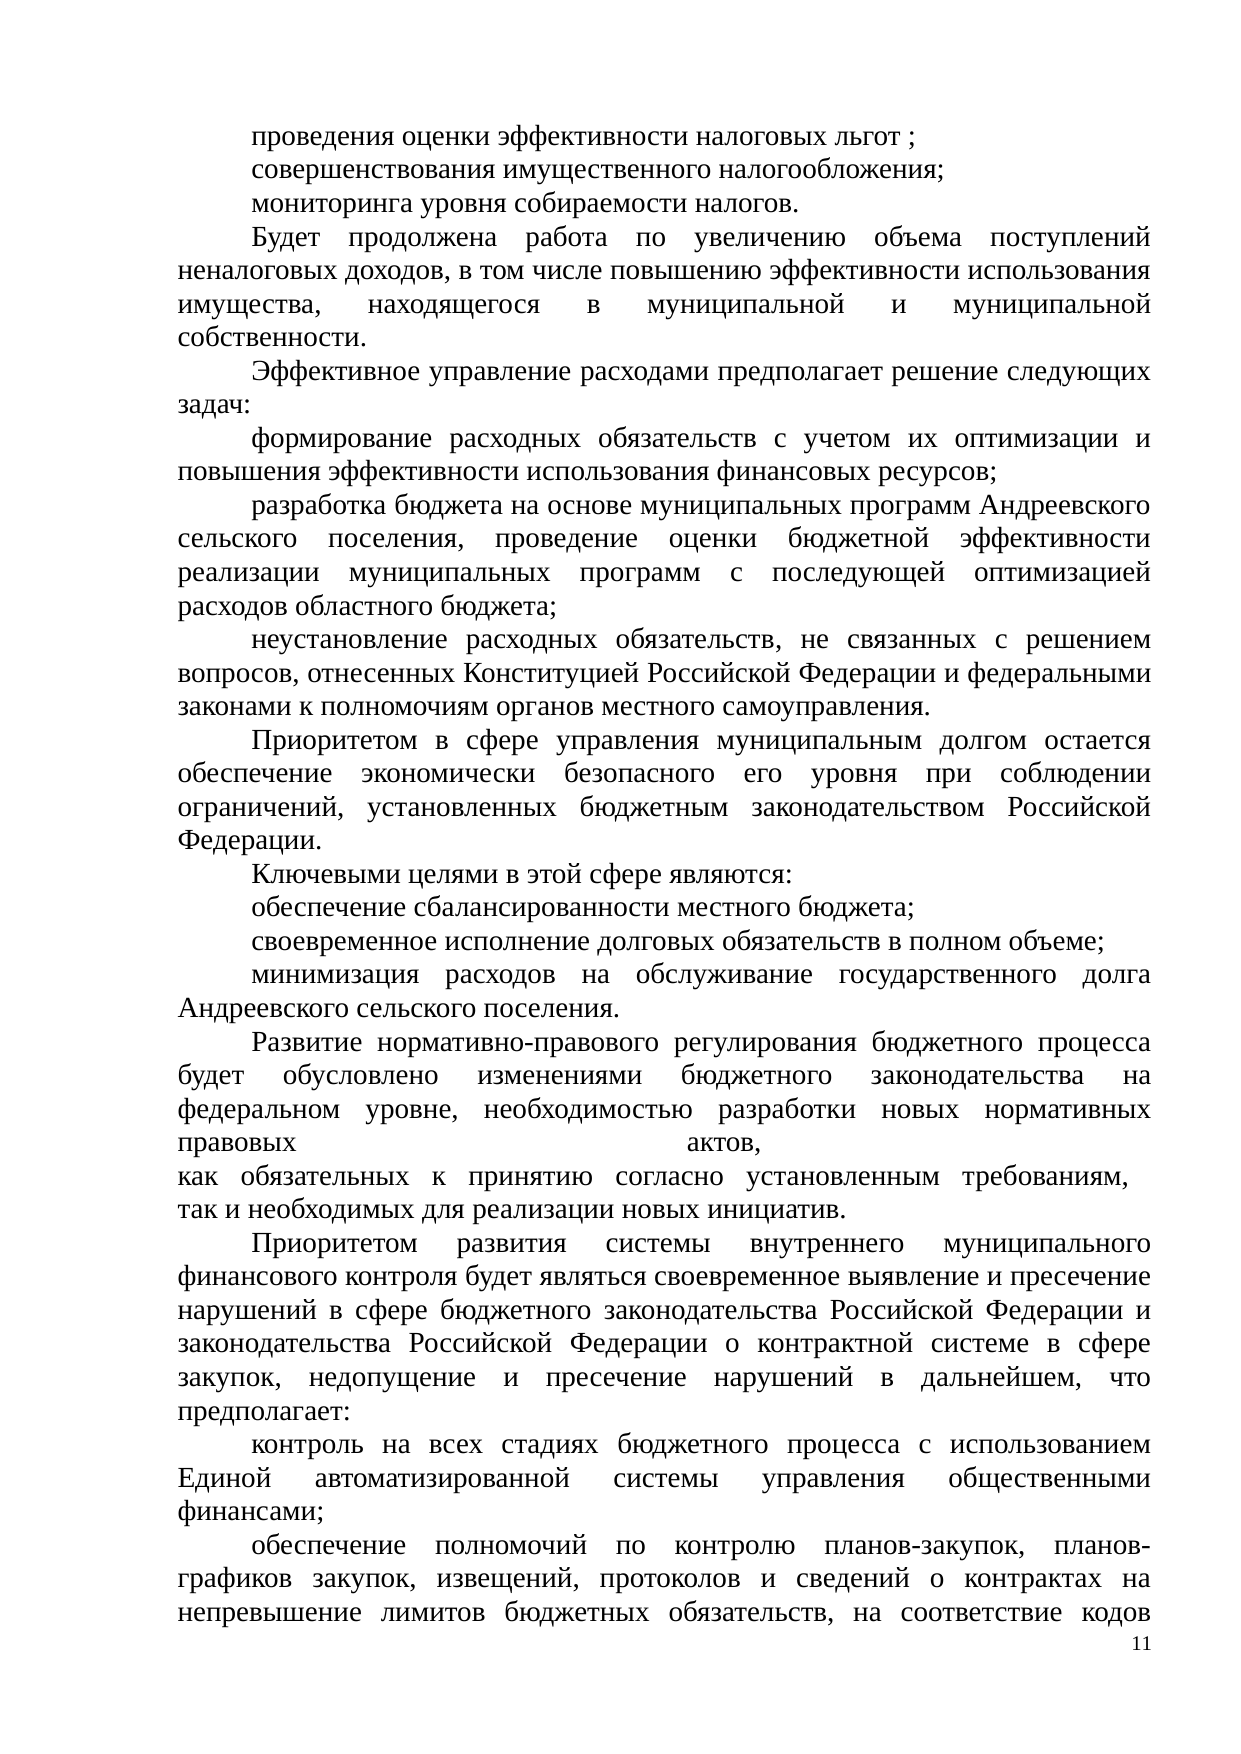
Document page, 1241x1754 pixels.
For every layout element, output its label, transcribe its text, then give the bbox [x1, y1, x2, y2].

text формирование расходных обязательств с учетом их оптимизации и повышения эффективности использования финансовых ресурсов; [177, 420, 1152, 487]
text обеспечение сбалансированности местного бюджета; [177, 889, 1152, 923]
text Приоритетом развития системы внутреннего муниципального финансового контроля будет являться своевременное выявление и пресечение нарушений в сфере бюджетного законодательства Российской Федерации и законодательства Российской Федерации о контрактной системе в сфере закупок, недопущение и пресечение нарушений в дальнейшем, что предполагает: [177, 1225, 1152, 1426]
text контроль на всех стадиях бюджетного процесса с использованием Единой автоматизированной системы управления общественными финансами; [177, 1426, 1152, 1527]
text Эффективное управление расходами предполагает решение следующих задач: [177, 353, 1152, 420]
text мониторинга уровня собираемости налогов. [177, 185, 1152, 219]
text минимизация расходов на обслуживание государственного долга Андреевского сельского поселения. [177, 957, 1152, 1024]
text своевременное исполнение долговых обязательств в полном объеме; [177, 923, 1152, 957]
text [177, 1527, 1152, 1627]
text Развитие нормативно-правового регулирования бюджетного процесса будет обусловлено изменениями бюджетного законодательства на федеральном уровне, необходимостью разработки новых нормативных правовых актов, как обязательных к принятию согласно установленным требованиям, так и необходимых для реализации новых инициатив. [177, 1024, 1152, 1225]
text неустановление расходных обязательств, не связанных с решением вопросов, отнесенных Конституцией Российской Федерации и федеральными законами к полномочиям органов местного самоуправления. [177, 621, 1152, 722]
text разработка бюджета на основе муниципальных программ Андреевского сельского поселения, проведение оценки бюджетной эффективности реализации муниципальных программ с последующей оптимизацией расходов областного бюджета; [177, 487, 1152, 621]
text Ключевыми целями в этой сфере являются: [177, 856, 1152, 889]
text Приоритетом в сфере управления муниципальным долгом остается обеспечение экономически безопасного его уровня при соблюдении ограничений, установленных бюджетным законодательством Российской Федерации. [177, 722, 1152, 856]
text совершенствования имущественного налогообложения; [177, 152, 1152, 185]
text проведения оценки эффективности налоговых льгот ; [177, 118, 1152, 152]
text Будет продолжена работа по увеличению объема поступлений неналоговых доходов, в том числе повышению эффективности использования имущества, находящегося в муниципальной и муниципальной собственности. [177, 219, 1152, 353]
